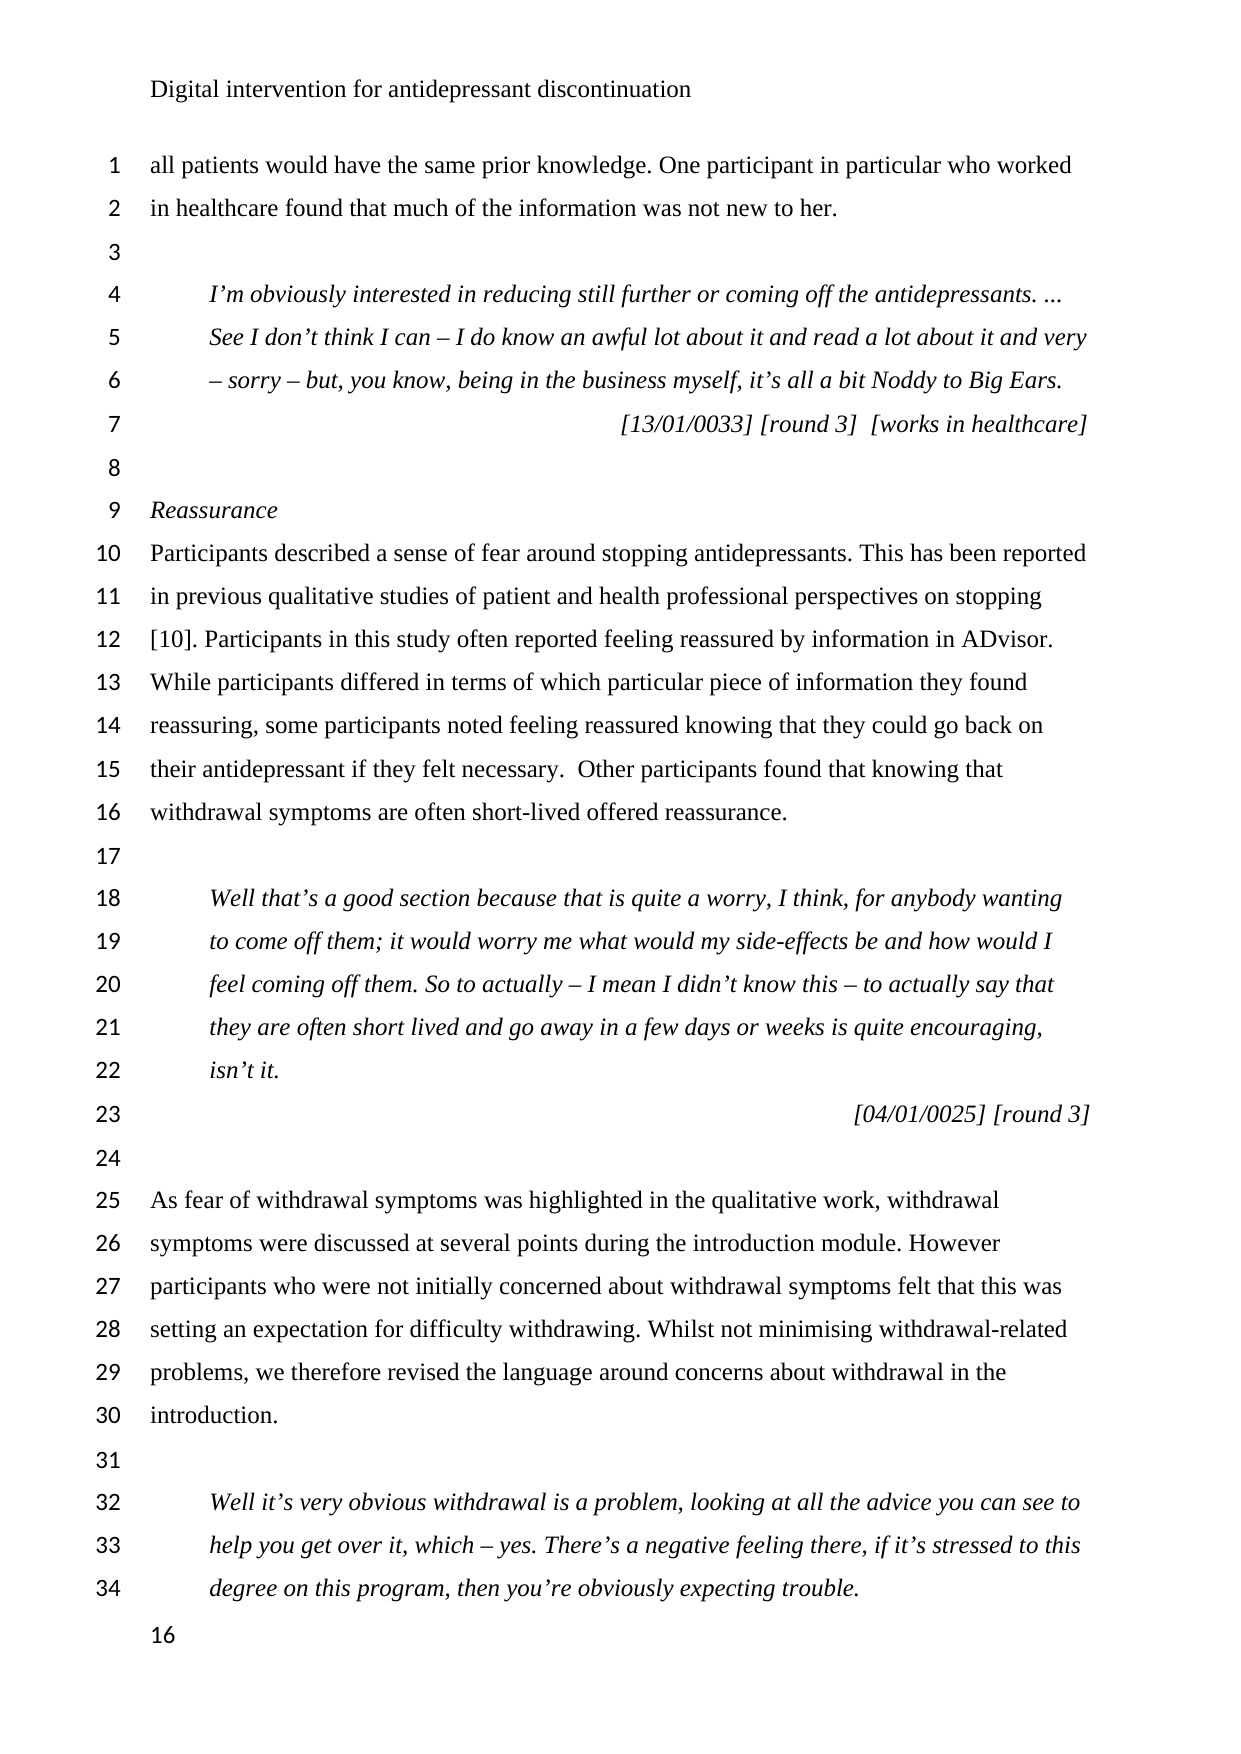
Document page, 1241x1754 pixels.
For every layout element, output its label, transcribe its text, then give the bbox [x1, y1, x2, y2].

text [04/01/0025] [round 3] [209, 1099, 1090, 1127]
text [13/01/0033] [round 3] [works in healthcare] [209, 409, 1090, 437]
text I’m obviously interested in reducing still further or coming off the antidepressants. ... See I don’t think I can – I do know an awful lot about it and read a lot about it and very – sorry – but, you know, being in the business myself, it’s all a bit Noddy to Big Ears. [209, 279, 1090, 394]
text As fear of withdrawal symptoms was highlighted in the qualitative work, withdrawal symptoms were discussed at several points during the introduction module. However participants who were not initially concerned about withdrawal symptoms felt that this was setting an expectation for difficulty withdrawing. Whilst not minimising withdrawal-related problems, we therefore revised the language around concerns about withdrawal in the introduction. [150, 1185, 1090, 1429]
text Participants described a sense of fear around stopping antidepressants. This has been reported in previous qualitative studies of patient and health professional perspectives on stopping [10]. Participants in this study often reported feeling reassured by information in ADvisor. While participants differed in terms of which particular piece of information they found reassuring, some participants noted feeling reassured knowing that they could go back on their antidepressant if they felt necessary. Other participants found that knowing that withdrawal symptoms are often short-lived offered reassurance. [150, 538, 1090, 826]
text Well that’s a good section because that is quite a worry, I think, for anybody wanting to come off them; it would worry me what would my side-effects be and how would I feel coming off them. So to actually – I mean I didn’t know this – to actually say that they are often short lived and go away in a few days or weeks is quite encouraging, isn’t it. [209, 883, 1090, 1084]
text Reassurance [150, 495, 1090, 524]
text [150, 150, 1090, 222]
text Well it’s very obvious withdrawal is a problem, looking at all the advice you can see to help you get over it, which – yes. There’s a negative feeling there, if it’s stressed to this degree on this program, then you’re obviously expecting trouble. [209, 1487, 1090, 1602]
